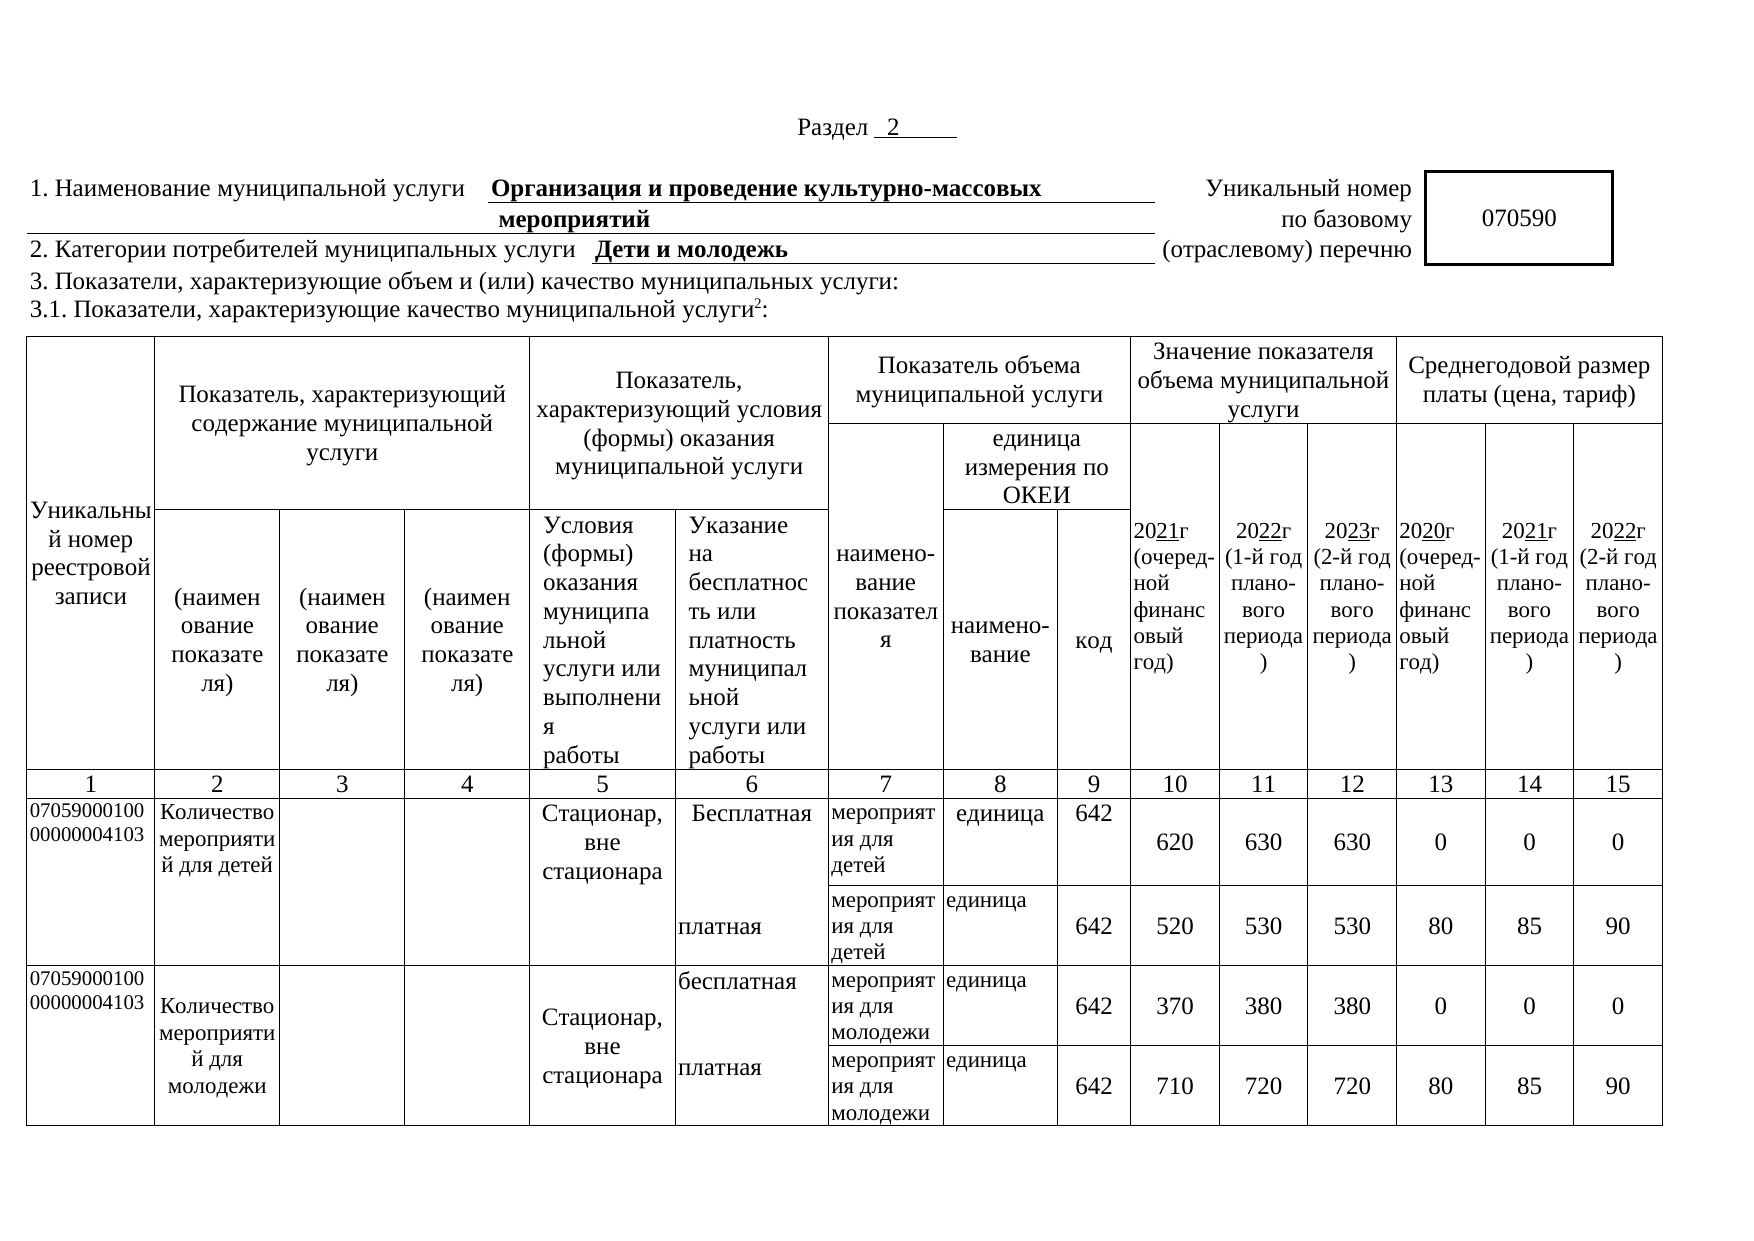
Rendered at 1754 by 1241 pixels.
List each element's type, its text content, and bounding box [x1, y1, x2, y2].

table_cell [280, 510, 290, 768]
table_cell 530 [1308, 886, 1396, 965]
table_cell 14 [1486, 770, 1573, 798]
text 3.1. Показатели, характеризующие качество муниципальной услуги2: [29, 294, 1724, 323]
table_cell 8 [944, 770, 1057, 798]
table_cell [530, 885, 675, 965]
table_cell 7 [829, 770, 943, 798]
table_header Значение показателя объема муниципальной услуги [1131, 337, 1396, 422]
table_cell наимено- вание показателя [829, 424, 943, 768]
table_cell 5 [530, 770, 675, 798]
table_cell [155, 510, 165, 768]
table_cell 642 [1058, 1046, 1130, 1125]
table_cell 0705900010000000004103 [27, 966, 154, 1125]
table_cell 0 [1397, 966, 1485, 1045]
table_cell единица [944, 1046, 1057, 1125]
table_cell 1 [27, 770, 154, 798]
table_cell 13 [1397, 770, 1485, 798]
table_cell [280, 966, 404, 1125]
table_cell 90 [1574, 1046, 1662, 1125]
table_cell 90 [1574, 886, 1662, 965]
table_cell 642 [1058, 966, 1130, 1045]
table_cell 380 [1308, 966, 1396, 1045]
text Раздел 2 [29, 112, 1724, 141]
table_cell Стационар, вне стационара [530, 799, 675, 884]
table_cell [405, 510, 415, 768]
table_cell 9 [1058, 770, 1130, 798]
table_cell 6 [676, 770, 828, 798]
table_cell (наименование показателя) [165, 510, 269, 768]
table_cell 720 [1308, 1046, 1396, 1125]
table_cell мероприятия для детей [829, 886, 943, 965]
table_cell [519, 510, 529, 768]
table_header Среднегодовой размер платы (цена, тариф) [1397, 337, 1662, 422]
table_cell [530, 510, 540, 768]
table_cell 0705900010000000004103 [27, 799, 154, 884]
table_cell 642 [1058, 799, 1130, 884]
table_header Показатель, характеризующий условия (формы) оказания муниципальной услуги [530, 337, 828, 509]
table_header Организация и проведение культурно-массовых [488, 170, 1154, 201]
table_cell 630 [1220, 799, 1307, 884]
table_cell [27, 885, 154, 965]
table_cell 2020г (очеред- ной финансовый год) [1397, 424, 1485, 768]
table_cell 642 [1058, 886, 1130, 965]
table_cell [405, 885, 529, 965]
table_cell [818, 510, 828, 768]
table_cell наимено- вание [944, 510, 1057, 768]
table_cell 10 [1131, 770, 1219, 798]
table_cell 2023г (2-й год плано- вого периода) [1308, 424, 1396, 768]
table_cell мероприятия для молодежи [829, 966, 943, 1045]
text 3. Показатели, характеризующие объем и (или) качество муниципальных услуги: [29, 266, 1724, 294]
table_cell единица [944, 886, 1057, 965]
table_cell Стационар, вне стационара [530, 966, 675, 1125]
table_cell 0 [1486, 966, 1573, 1045]
table_header Показатель объема муниципальной услуги [829, 337, 1130, 422]
table_cell 11 [1220, 770, 1307, 798]
table_header Уникальный номер [1155, 170, 1424, 201]
table_cell мероприятия для детей [829, 799, 943, 884]
table_cell 720 [1220, 1046, 1307, 1125]
table_header 1. Наименование муниципальной услуги [27, 170, 488, 201]
table_cell мероприятия для молодежи [829, 1046, 943, 1125]
table_cell 0 [1397, 799, 1485, 884]
table_cell [665, 510, 675, 768]
table_cell 380 [1220, 966, 1307, 1045]
table_cell [269, 510, 279, 768]
table_cell 85 [1486, 886, 1573, 965]
table_cell (отраслевому) перечню [1155, 233, 1424, 263]
table_cell 12 [1308, 770, 1396, 798]
table_cell 370 [1131, 966, 1219, 1045]
table_cell Указание на бесплатность или платность муниципальной услуги или работы [685, 510, 818, 768]
table_cell 2022г (2-й год плано- вого периода) [1574, 424, 1662, 768]
table_cell Количество мероприятий для молодежи [155, 966, 279, 1125]
table_cell (наименование показателя) [290, 510, 394, 768]
table_cell [155, 885, 279, 965]
table_cell 2. Категории потребителей муниципальных услуги [27, 234, 592, 263]
table_cell 4 [405, 770, 529, 798]
table_cell 80 [1397, 1046, 1485, 1125]
table_cell 0 [1574, 966, 1662, 1045]
table_cell единица [944, 966, 1057, 1045]
table_cell 0 [1486, 799, 1573, 884]
table_cell [405, 966, 529, 1125]
table_cell Количество мероприятий для детей [155, 799, 279, 884]
table_cell платная [676, 885, 828, 965]
table_cell [280, 799, 404, 884]
table_cell 15 [1574, 770, 1662, 798]
table_cell 630 [1308, 799, 1396, 884]
table_cell 2 [155, 770, 279, 798]
table_cell 2021г (очеред- ной финансовый год) [1131, 424, 1219, 768]
table_cell 2022г (1-й год плано- вого периода) [1220, 424, 1307, 768]
table_cell код [1058, 510, 1130, 768]
table_cell единица [944, 799, 1057, 884]
table_cell 85 [1486, 1046, 1573, 1125]
table_cell бесплатная платная [676, 966, 828, 1125]
table_cell 710 [1131, 1046, 1219, 1125]
table_header Показатель, характеризующий содержание муниципальной услуги [155, 337, 529, 509]
table_cell 3 [280, 770, 404, 798]
table_header 070590 [1427, 173, 1611, 263]
table_cell 2021г (1-й год плано- вого периода) [1486, 424, 1573, 768]
table_cell 80 [1397, 886, 1485, 965]
table_cell по базовому [1155, 201, 1424, 233]
table_header Уникальный номер реестровой записи [27, 337, 154, 768]
table_cell 0 [1574, 799, 1662, 884]
table_cell (наименование показателя) [415, 510, 519, 768]
table_cell Дети и молодежь [592, 234, 1154, 263]
table_cell Бесплатная [676, 799, 828, 884]
table_cell [676, 510, 685, 768]
table_cell [394, 510, 404, 768]
table_cell 620 [1131, 799, 1219, 884]
table_cell [280, 885, 404, 965]
table_cell мероприятий [27, 201, 1154, 233]
table_cell [405, 799, 529, 884]
table_cell единица измерения по ОКЕИ [944, 424, 1130, 509]
table_cell 530 [1220, 886, 1307, 965]
table_cell 520 [1131, 886, 1219, 965]
table_cell Условия (формы) оказания муниципальной услуги или выполнения работы [540, 510, 664, 768]
